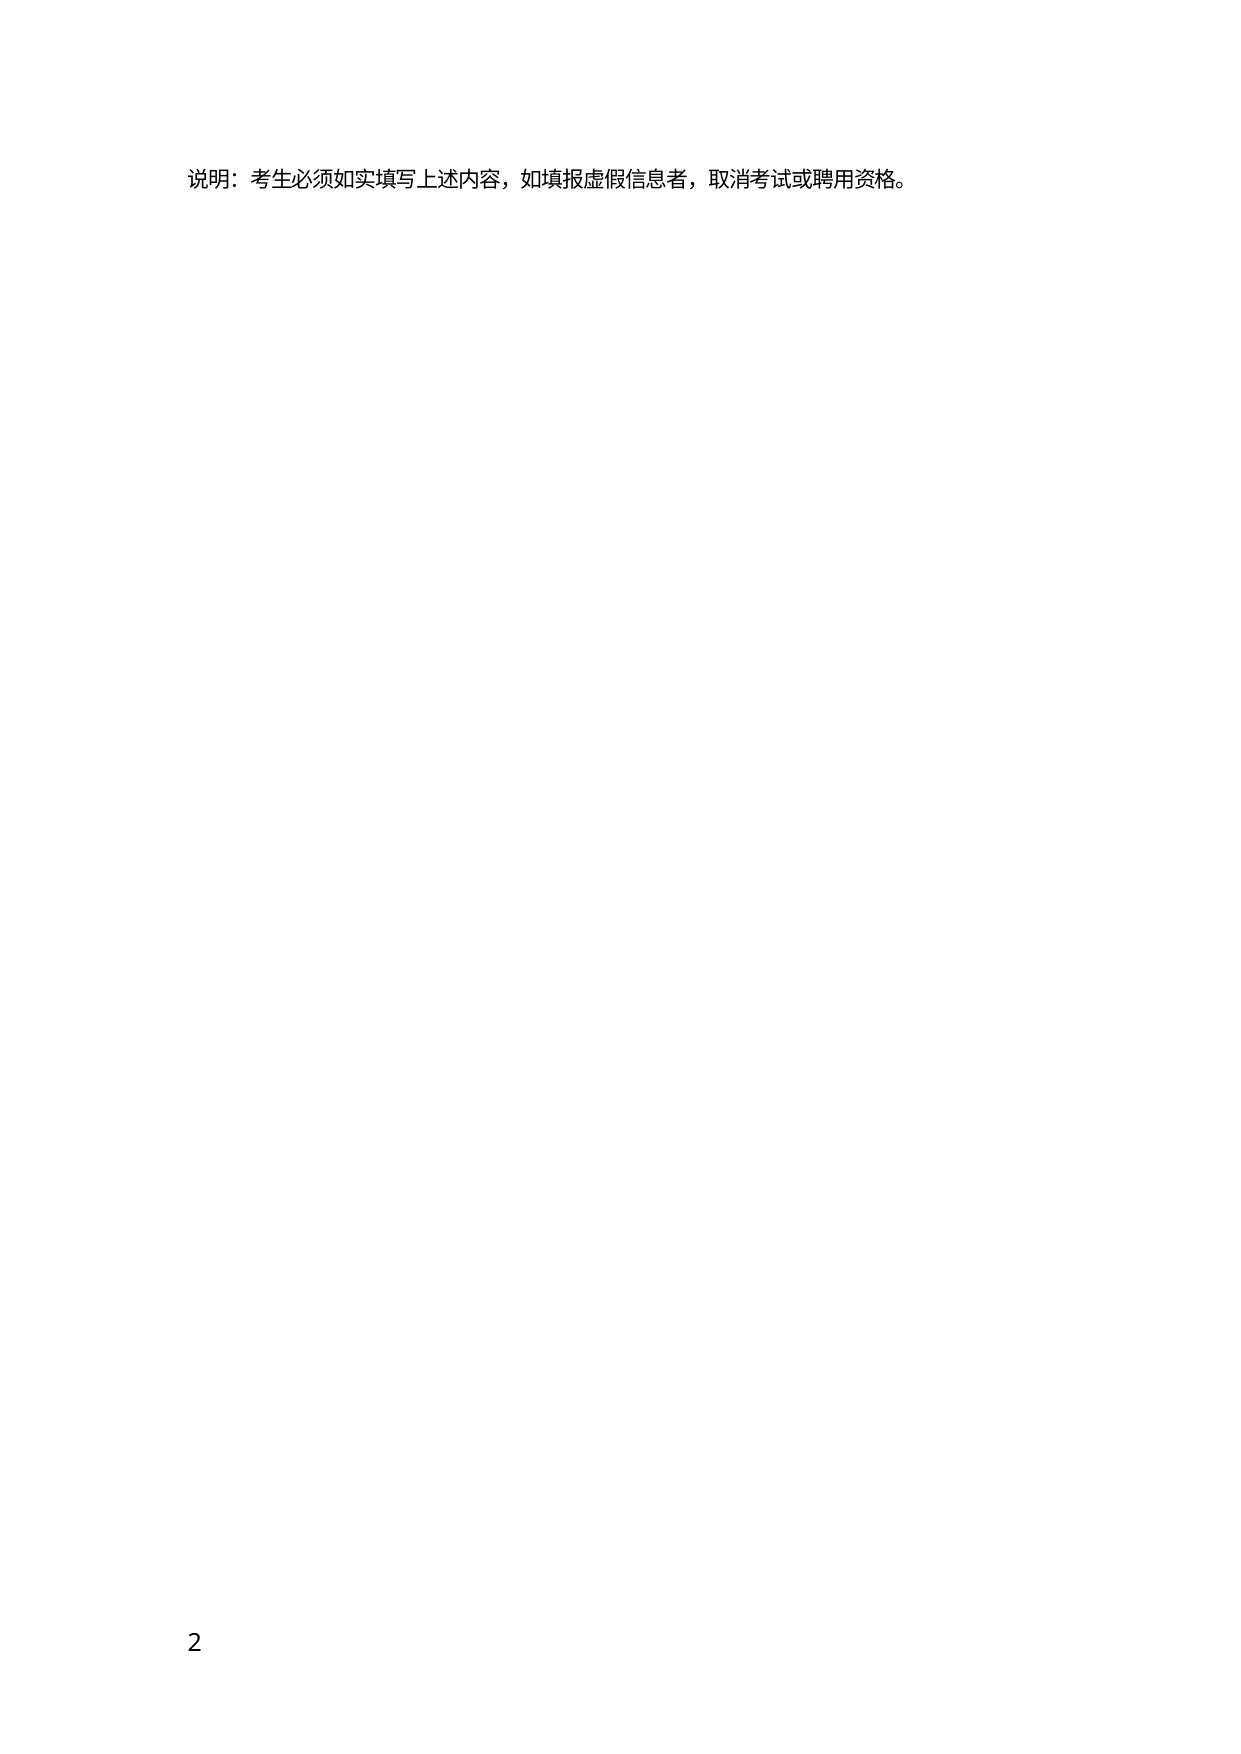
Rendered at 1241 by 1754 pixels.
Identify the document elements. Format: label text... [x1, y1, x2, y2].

text 说明：考生必须如实填写上述内容，如填报虚假信息者，取消考试或聘用资格。 [187, 162, 1053, 194]
